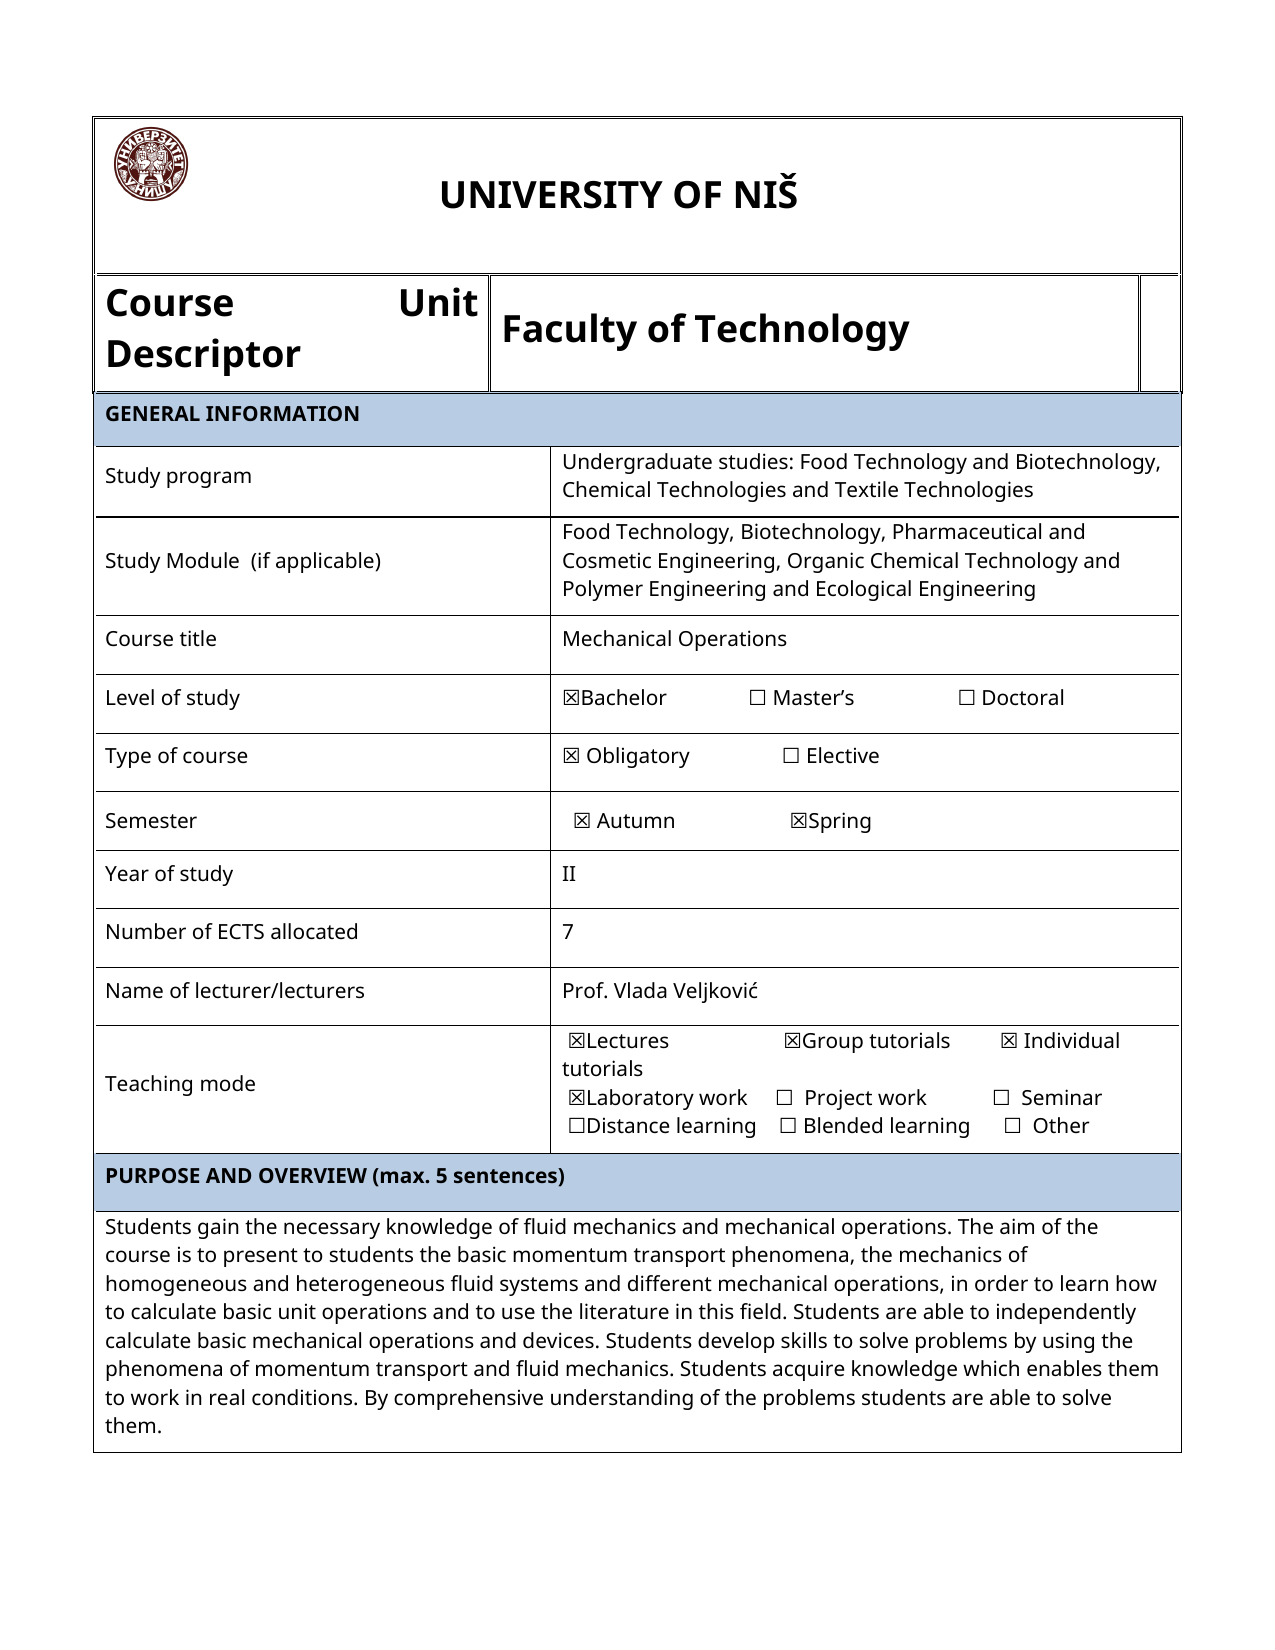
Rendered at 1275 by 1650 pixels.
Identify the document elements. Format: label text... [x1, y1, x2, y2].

table_cell Mechanical Operations [551, 615, 1181, 674]
table_cell Faculty of Technology [491, 276, 1138, 391]
table_cell Teaching mode [94, 1025, 550, 1152]
table_header UNIVERSITY OF NIŠ [95, 119, 1180, 273]
table_cell Number of ECTS allocated [94, 908, 550, 967]
table_cell Prof. Vlada Veljković [551, 967, 1181, 1025]
table_cell [1139, 273, 1181, 391]
table_cell Food Technology, Biotechnology, Pharmaceutical and Cosmetic Engineering, Organic Chemical Technology and Polymer Engineering and Ecological Engineering [551, 516, 1181, 615]
table_cell Autumn Spring [551, 791, 1181, 849]
table_cell Obligatory Elective [551, 733, 1181, 791]
table_cell PURPOSE AND OVERVIEW (max. 5 sentences) [94, 1153, 1181, 1211]
table_cell Students gain the necessary knowledge of fluid mechanics and mechanical operations. The aim of the course is to present to students the basic momentum transport phenomena, the mechanics of homogeneous and heterogeneous fluid systems and different mechanical operations, in order to learn how to calculate basic unit operations and to use the literature in this field. Students are able to independently calculate basic mechanical operations and devices. Students develop skills to solve problems by using the phenomena of momentum transport and fluid mechanics. Students acquire knowledge which enables them to work in real conditions. By comprehensive understanding of the problems students are able to solve them. [94, 1211, 1181, 1452]
table_cell Study program [94, 446, 550, 516]
table_cell Bachelor Master’s Doctoral [551, 674, 1181, 732]
table_cell Lectures Group tutorials Individual tutorials Laboratory work Project work Seminar Distance learning Blended learning Other [551, 1025, 1181, 1152]
table_cell Type of course [94, 733, 550, 791]
table_cell Study Module (if applicable) [94, 516, 550, 615]
table_cell 7 [551, 908, 1181, 967]
table_cell Course Unit Descriptor [94, 273, 490, 391]
table_cell Level of study [94, 674, 550, 732]
table_cell Name of lecturer/lecturers [94, 967, 550, 1025]
table_cell II [551, 850, 1181, 908]
table_cell GENERAL INFORMATION [94, 391, 1181, 446]
table_cell Undergraduate studies: Food Technology and Biotechnology, Chemical Technologies and Textile Technologies [551, 446, 1181, 516]
table_cell Semester [94, 791, 550, 849]
table_cell Course title [94, 615, 550, 674]
table_cell Year of study [94, 850, 550, 908]
